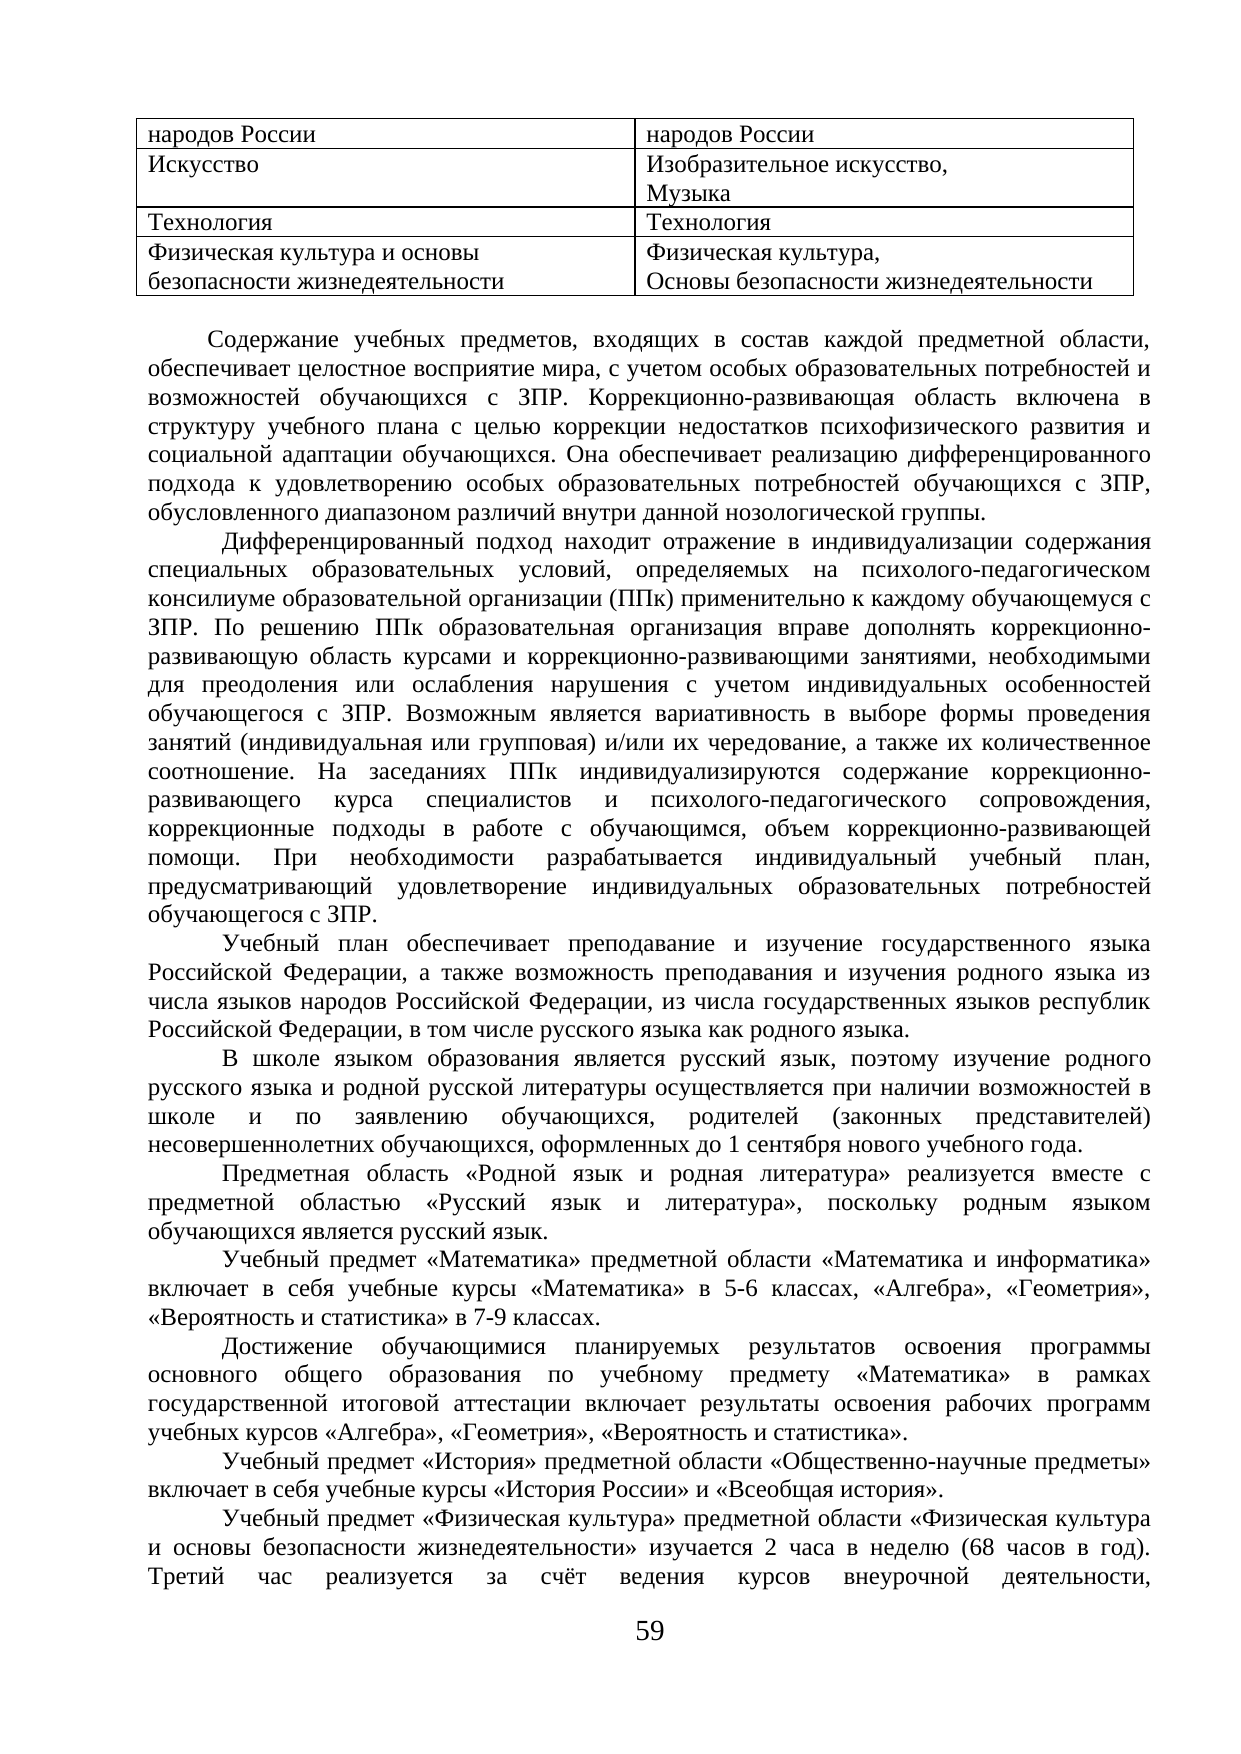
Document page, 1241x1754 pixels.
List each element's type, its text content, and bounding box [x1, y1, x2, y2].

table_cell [636, 119, 1133, 148]
table_cell Физическая культура, Основы безопасности жизнедеятельности [636, 237, 1133, 295]
text Учебный план обеспечивает преподавание и изучение государственного языка Российской Федерации, а также возможность преподавания и изучения родного языка из числа языков народов Российской Федерации, из числа государственных языков республик Российской Федерации, в том числе русского языка как родного языка. [148, 928, 1152, 1043]
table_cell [137, 119, 634, 148]
table_cell Физическая культура и основы безопасности жизнедеятельности [137, 237, 634, 295]
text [148, 1503, 1152, 1589]
text Учебный предмет «История» предметной области «Общественно-научные предметы» включает в себя учебные курсы «История России» и «Всеобщая история». [148, 1446, 1152, 1503]
table_cell Искусство [137, 149, 634, 206]
text Содержание учебных предметов, входящих в состав каждой предметной области, обеспечивает целостное восприятие мира, с учетом особых образовательных потребностей и возможностей обучающихся с ЗПР. Коррекционно-развивающая область включена в структуру учебного плана с целью коррекции недостатков психофизического развития и социальной адаптации обучающихся. Она обеспечивает реализацию дифференцированного подхода к удовлетворению особых образовательных потребностей обучающихся с ЗПР, обусловленного диапазоном различий внутри данной нозологической группы. [148, 324, 1152, 526]
text Предметная область «Родной язык и родная литература» реализуется вместе с предметной областью «Русский язык и литература», поскольку родным языком обучающихся является русский язык. [148, 1158, 1152, 1244]
text Учебный предмет «Математика» предметной области «Математика и информатика» включает в себя учебные курсы «Математика» в 5-6 классах, «Алгебра», «Геометрия», «Вероятность и статистика» в 7-9 классах. [148, 1244, 1152, 1331]
table_cell Технология [137, 208, 634, 236]
text Достижение обучающимися планируемых результатов освоения программы основного общего образования по учебному предмету «Математика» в рамках государственной итоговой аттестации включает результаты освоения рабочих программ учебных курсов «Алгебра», «Геометрия», «Вероятность и статистика». [148, 1331, 1152, 1446]
text Дифференцированный подход находит отражение в индивидуализации содержания специальных образовательных условий, определяемых на психолого-педагогическом консилиуме образовательной организации (ППк) применительно к каждому обучающемуся с ЗПР. По решению ППк образовательная организация вправе дополнять коррекционно-развивающую область курсами и коррекционно-развивающими занятиями, необходимыми для преодоления или ослабления нарушения с учетом индивидуальных особенностей обучающегося с ЗПР. Возможным является вариативность в выборе формы проведения занятий (индивидуальная или групповая) и/или их чередование, а также их количественное соотношение. На заседаниях ППк индивидуализируются содержание коррекционно-развивающего курса специалистов и психолого-педагогического сопровождения, коррекционные подходы в работе с обучающимся, объем коррекционно-развивающей помощи. При необходимости разрабатывается индивидуальный учебный план, предусматривающий удовлетворение индивидуальных образовательных потребностей обучающегося с ЗПР. [148, 526, 1152, 928]
table_cell Изобразительное искусство, Музыка [636, 149, 1133, 206]
text В школе языком образования является русский язык, поэтому изучение родного русского языка и родной русской литературы осуществляется при наличии возможностей в школе и по заявлению обучающихся, родителей (законных представителей) несовершеннолетних обучающихся, оформленных до 1 сентября нового учебного года. [148, 1043, 1152, 1158]
table_cell Технология [636, 208, 1133, 236]
